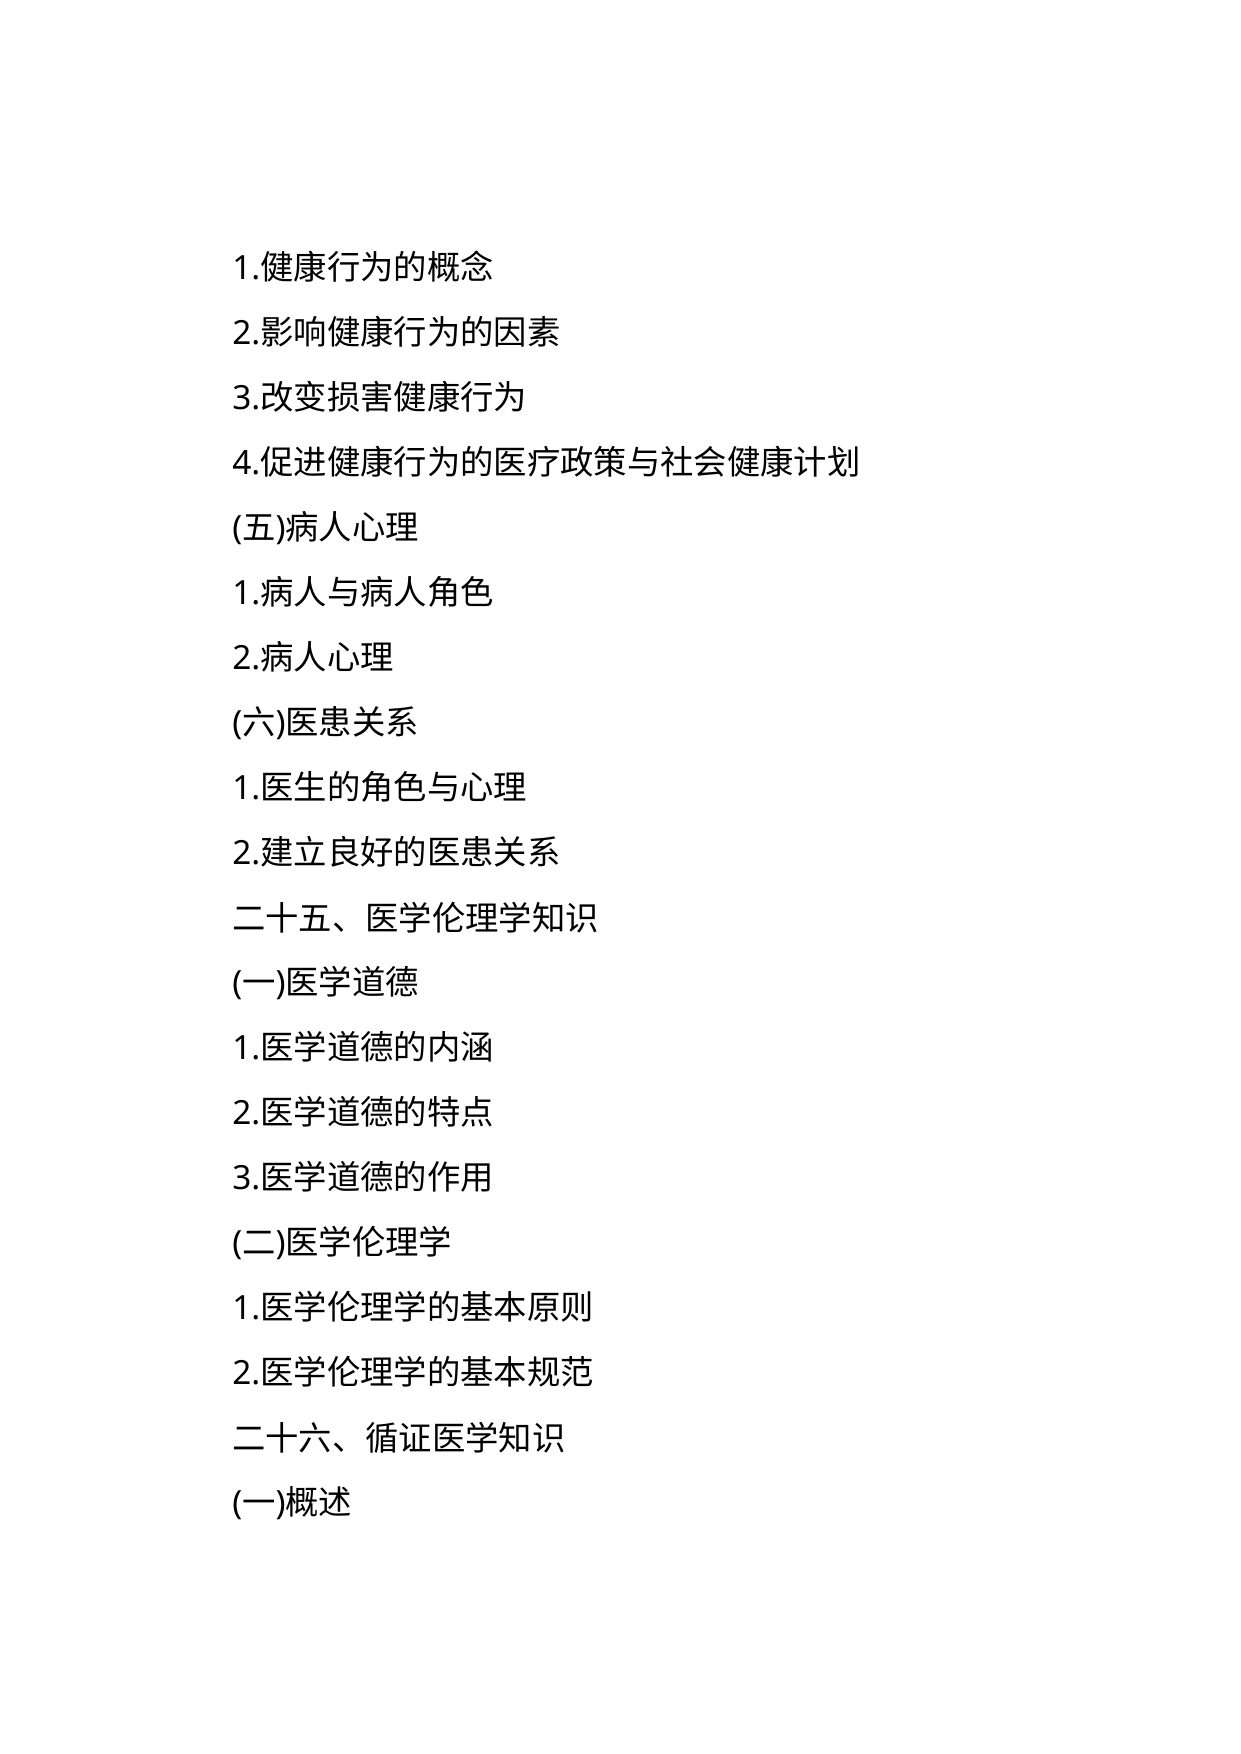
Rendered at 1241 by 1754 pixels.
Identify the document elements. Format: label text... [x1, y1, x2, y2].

text (一)概述 [165, 1468, 1087, 1533]
text 1.医生的角色与心理 [165, 753, 1087, 818]
text 1.健康行为的概念 [165, 233, 1087, 298]
text 4.促进健康行为的医疗政策与社会健康计划 [165, 428, 1087, 493]
text 2.病人心理 [165, 623, 1087, 688]
text 二十六、循证医学知识 [165, 1403, 1087, 1468]
text 2.影响健康行为的因素 [165, 298, 1087, 363]
text (六)医患关系 [165, 688, 1087, 753]
text (一)医学道德 [165, 948, 1087, 1013]
text 3.医学道德的作用 [165, 1143, 1087, 1208]
text 1.病人与病人角色 [165, 558, 1087, 623]
text 2.建立良好的医患关系 [165, 818, 1087, 883]
text 1.医学道德的内涵 [165, 1013, 1087, 1078]
text 1.医学伦理学的基本原则 [165, 1273, 1087, 1338]
text (二)医学伦理学 [165, 1208, 1087, 1273]
text 2.医学道德的特点 [165, 1078, 1087, 1143]
text (五)病人心理 [165, 493, 1087, 558]
text 3.改变损害健康行为 [165, 363, 1087, 428]
text 二十五、医学伦理学知识 [165, 883, 1087, 948]
text 2.医学伦理学的基本规范 [165, 1338, 1087, 1403]
